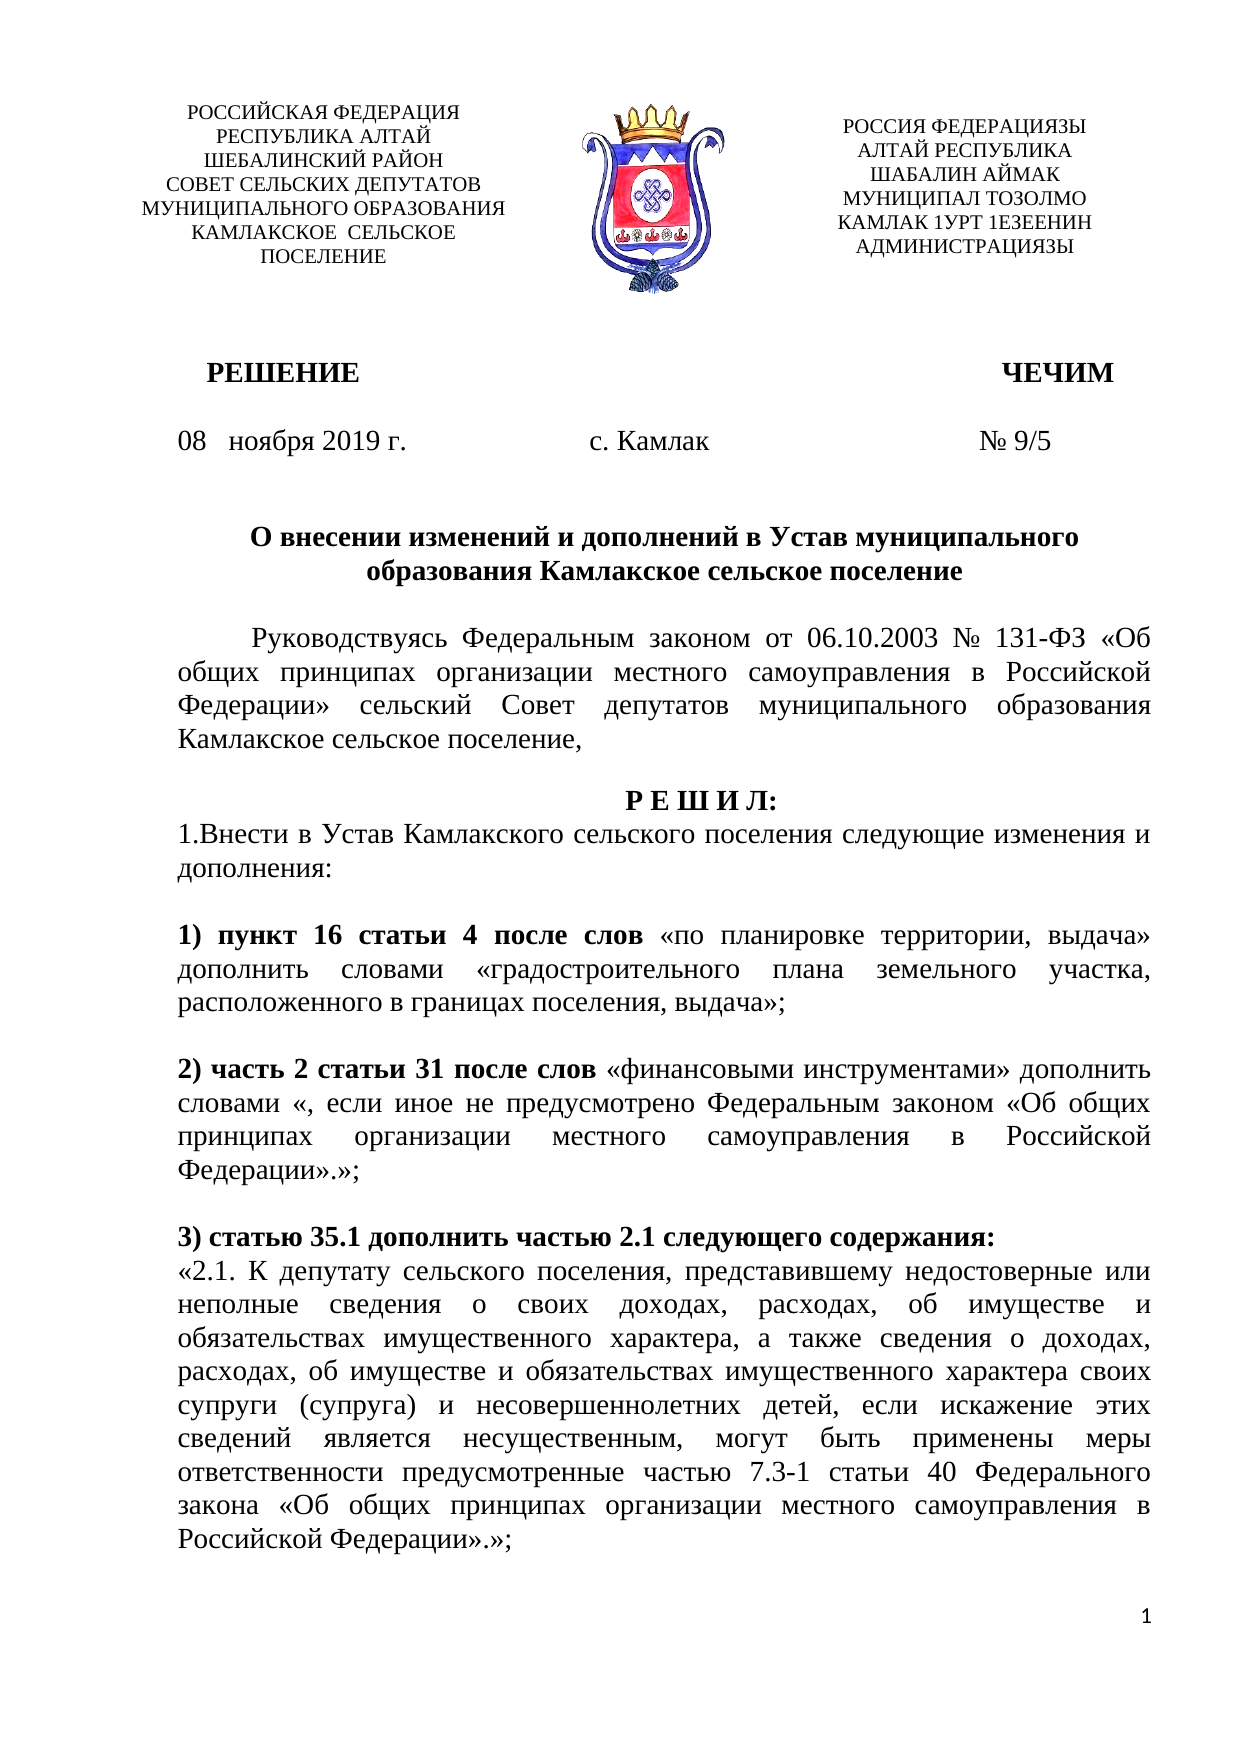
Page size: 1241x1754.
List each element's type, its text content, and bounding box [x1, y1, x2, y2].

text 3) статью 35.1 дополнить частью 2.1 следующего содержания: [177, 1219, 1152, 1253]
text О внесении изменений и дополнений в Устав муниципального образования Камлакское сельское поселение [177, 519, 1152, 587]
text РЕШЕНИЕ ЧЕЧИМ [177, 356, 1152, 389]
text «2.1. К депутату сельского поселения, представившему недостоверные или неполные сведения о своих доходах, расходах, об имуществе и обязательствах имущественного характера, а также сведения о доходах, расходах, об имуществе и обязательствах имущественного характера своих супруги (супруга) и несовершеннолетних детей, если искажение этих сведений является несущественным, могут быть применены меры ответственности предусмотренные частью 7.3-1 статьи 40 Федерального закона «Об общих принципах организации местного самоуправления в Российской Федерации».»; [177, 1253, 1152, 1554]
text Руководствуясь Федеральным законом от 06.10.2003 № 131-ФЗ «Об общих принципах организации местного самоуправления в Российской Федерации» сельский Совет депутатов муниципального образования Камлакское сельское поселение, [177, 620, 1152, 754]
text Р Е Ш И Л: [177, 783, 1152, 817]
text 08 ноября 2019 г. с. Камлак № 9/5 [177, 423, 1152, 457]
text 1.Внести в Устав Камлакского сельского поселения следующие изменения и дополнения: [177, 817, 1152, 884]
text 2) часть 2 статьи 31 после слов «финансовыми инструментами» дополнить словами «, если иное не предусмотрено Федеральным законом «Об общих принципах организации местного самоуправления в Российской Федерации».»; [177, 1051, 1152, 1186]
text 1) пункт 16 статьи 4 после слов «по планировке территории, выдача» дополнить словами «градостроительного плана земельного участка, расположенного в границах поселения, выдача»; [177, 917, 1152, 1018]
